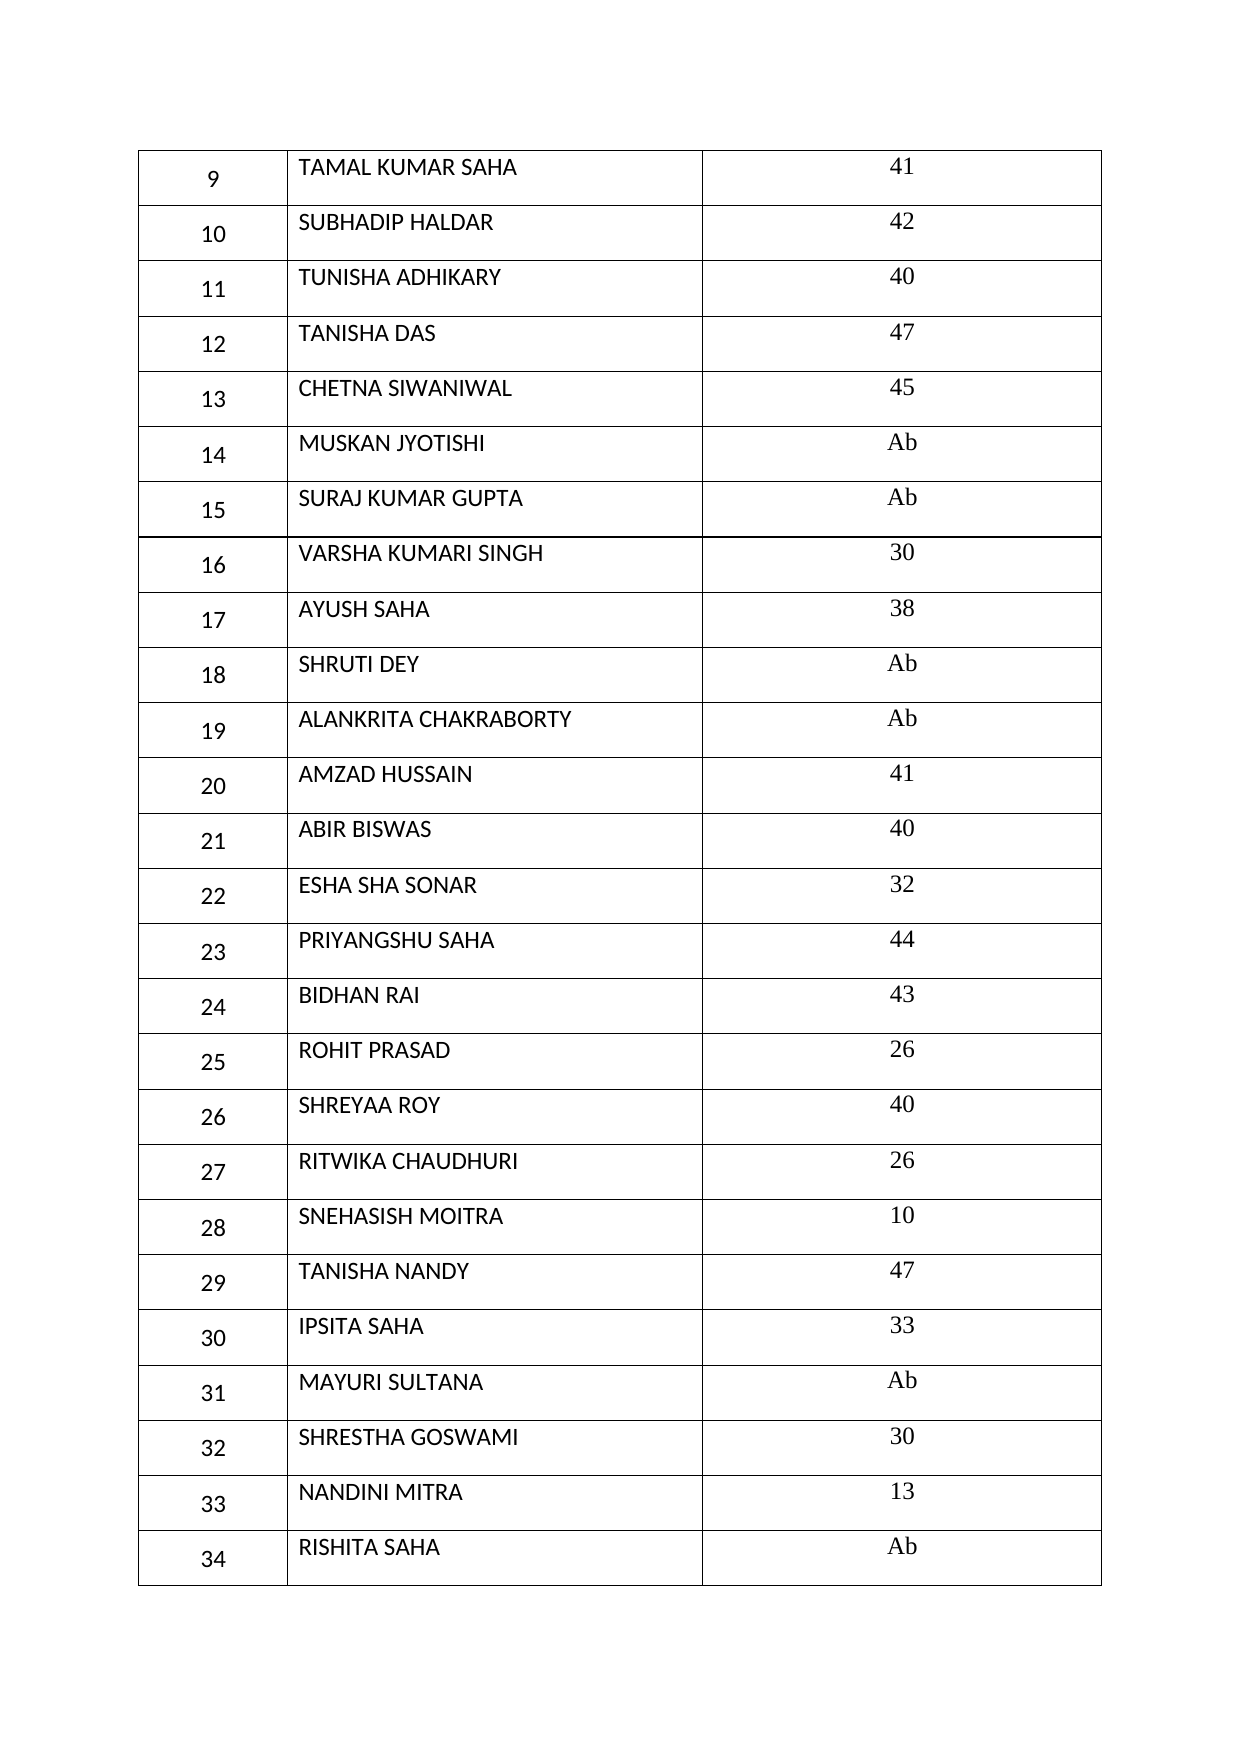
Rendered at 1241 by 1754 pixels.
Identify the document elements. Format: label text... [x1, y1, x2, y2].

table_cell 27 [139, 1145, 287, 1199]
table_cell Ab [703, 1531, 1101, 1585]
table_cell 21 [139, 814, 287, 868]
table_cell 32 [703, 869, 1101, 923]
table_cell 28 [139, 1200, 287, 1254]
table_cell Ab [703, 482, 1101, 536]
table_cell IPSITA SAHA [288, 1310, 702, 1364]
table_cell 30 [703, 1421, 1101, 1475]
table_cell 12 [139, 317, 287, 371]
table_cell ESHA SHA SONAR [288, 869, 702, 923]
table_cell AYUSH SAHA [288, 593, 702, 647]
table_cell SUBHADIP HALDAR [288, 206, 702, 260]
table_cell 43 [703, 979, 1101, 1033]
table_cell 40 [703, 814, 1101, 868]
table_cell 23 [139, 924, 287, 978]
table_cell 9 [139, 151, 287, 205]
table_cell NANDINI MITRA [288, 1476, 702, 1530]
table_cell 13 [703, 1476, 1101, 1530]
table_cell BIDHAN RAI [288, 979, 702, 1033]
table_cell 34 [139, 1531, 287, 1585]
table_cell AMZAD HUSSAIN [288, 758, 702, 812]
table_cell 41 [703, 151, 1101, 205]
table_cell 17 [139, 593, 287, 647]
table_cell ABIR BISWAS [288, 814, 702, 868]
table_cell 18 [139, 648, 287, 702]
table_cell SHRESTHA GOSWAMI [288, 1421, 702, 1475]
table_cell TANISHA NANDY [288, 1255, 702, 1309]
table_cell 26 [139, 1090, 287, 1144]
table_cell 11 [139, 261, 287, 316]
table_cell 20 [139, 758, 287, 812]
table_cell 33 [703, 1310, 1101, 1364]
table_cell TUNISHA ADHIKARY [288, 261, 702, 316]
table_cell Ab [703, 1366, 1101, 1420]
table_cell 30 [139, 1310, 287, 1364]
table_cell 41 [703, 758, 1101, 812]
table_cell 19 [139, 703, 287, 757]
table_cell RISHITA SAHA [288, 1531, 702, 1585]
table_cell CHETNA SIWANIWAL [288, 372, 702, 426]
table_cell 42 [703, 206, 1101, 260]
table_cell 38 [703, 593, 1101, 647]
table_cell 30 [703, 538, 1101, 592]
table_cell MUSKAN JYOTISHI [288, 427, 702, 481]
table_cell 10 [703, 1200, 1101, 1254]
table_cell 25 [139, 1034, 287, 1088]
table_cell MAYURI SULTANA [288, 1366, 702, 1420]
table_cell 47 [703, 317, 1101, 371]
table_cell 15 [139, 482, 287, 536]
table_cell ALANKRITA CHAKRABORTY [288, 703, 702, 757]
table_cell Ab [703, 703, 1101, 757]
table_cell 33 [139, 1476, 287, 1530]
table_cell VARSHA KUMARI SINGH [288, 538, 702, 592]
table_cell 13 [139, 372, 287, 426]
table_cell 32 [139, 1421, 287, 1475]
table_cell ROHIT PRASAD [288, 1034, 702, 1088]
table_cell 26 [703, 1034, 1101, 1088]
table_cell 14 [139, 427, 287, 481]
table_cell Ab [703, 427, 1101, 481]
table_cell TAMAL KUMAR SAHA [288, 151, 702, 205]
table_cell 40 [703, 1090, 1101, 1144]
table_cell 10 [139, 206, 287, 260]
table_cell 44 [703, 924, 1101, 978]
table_cell SHREYAA ROY [288, 1090, 702, 1144]
table_cell 16 [139, 538, 287, 592]
table_cell SNEHASISH MOITRA [288, 1200, 702, 1254]
table_cell 29 [139, 1255, 287, 1309]
table_cell RITWIKA CHAUDHURI [288, 1145, 702, 1199]
table_cell SURAJ KUMAR GUPTA [288, 482, 702, 536]
table_cell 31 [139, 1366, 287, 1420]
table_cell 40 [703, 261, 1101, 316]
table_cell 24 [139, 979, 287, 1033]
table_cell TANISHA DAS [288, 317, 702, 371]
table_cell PRIYANGSHU SAHA [288, 924, 702, 978]
table_cell 22 [139, 869, 287, 923]
table_cell 47 [703, 1255, 1101, 1309]
table_cell SHRUTI DEY [288, 648, 702, 702]
table_cell 26 [703, 1145, 1101, 1199]
table_cell Ab [703, 648, 1101, 702]
table_cell 45 [703, 372, 1101, 426]
